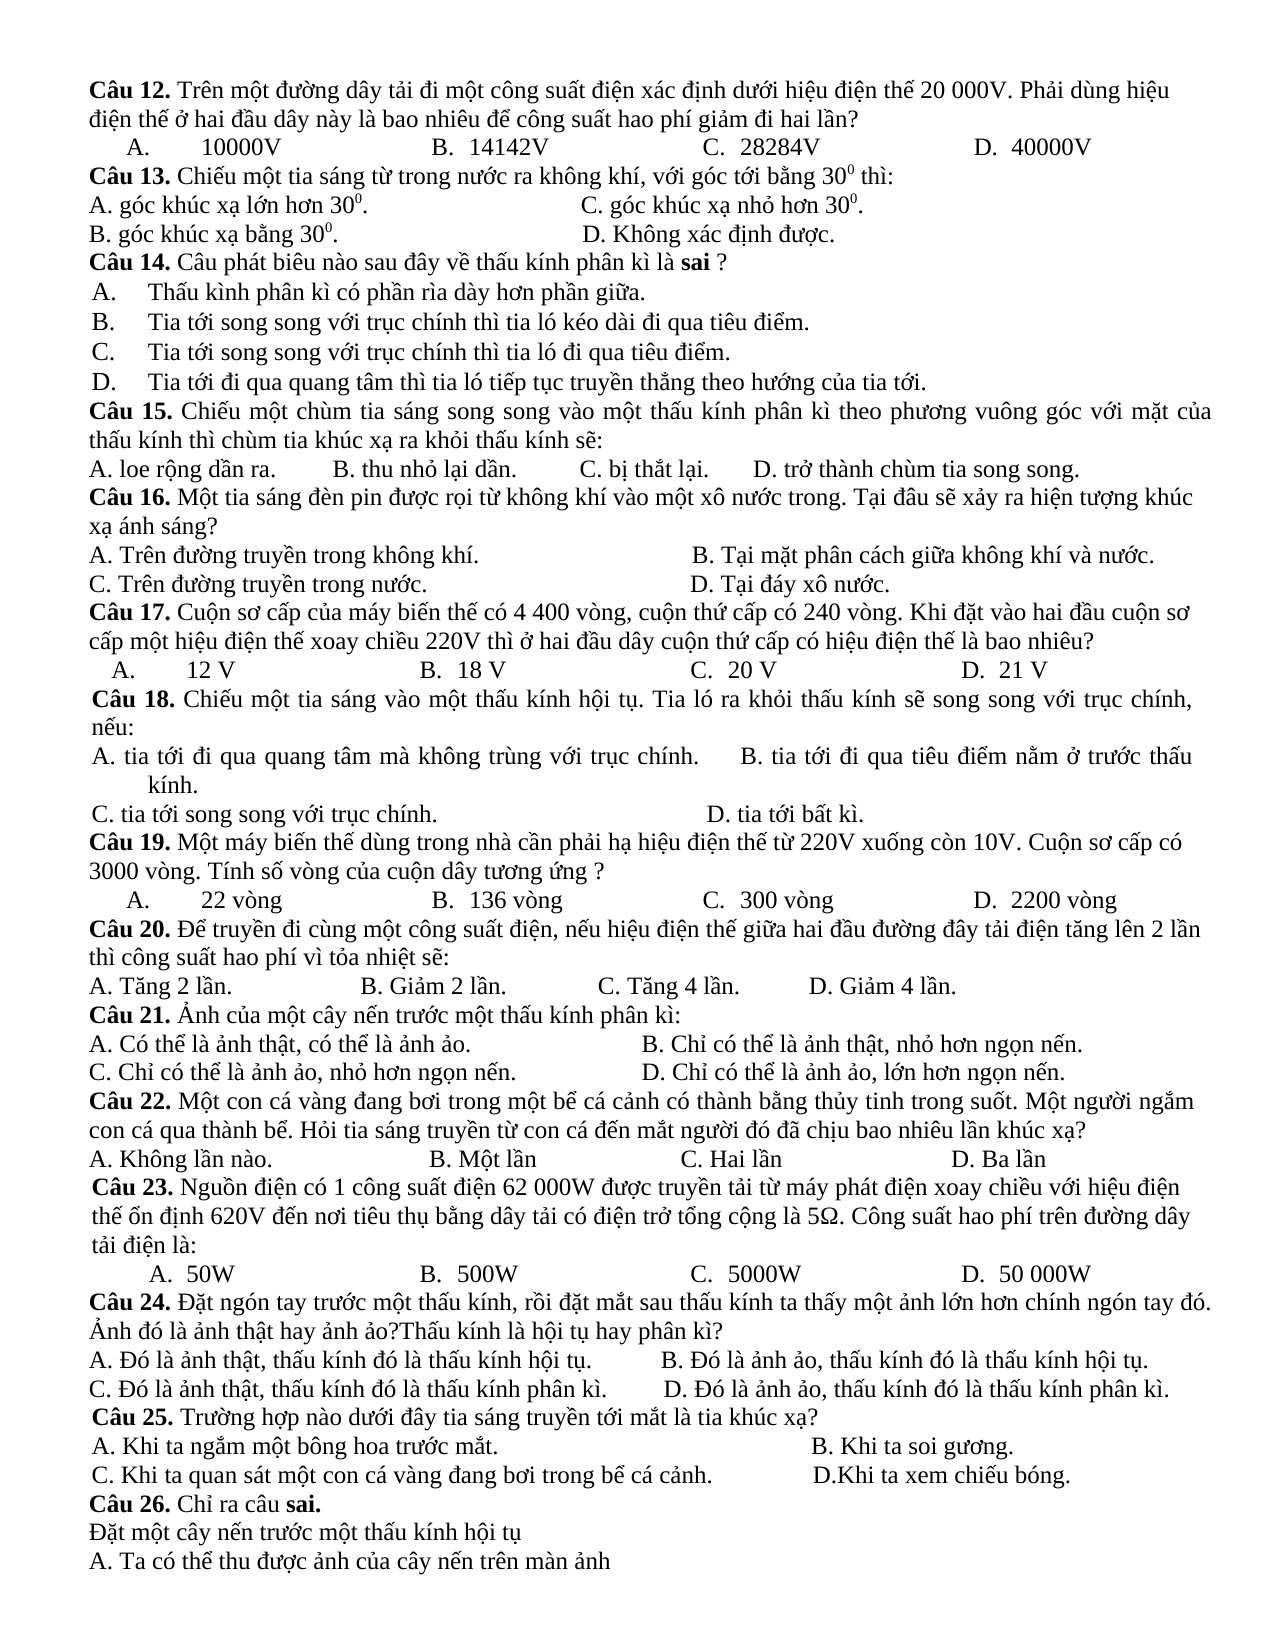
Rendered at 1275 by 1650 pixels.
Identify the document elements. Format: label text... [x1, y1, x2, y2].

text Câu 14. Câu phát biêu nào sau đây về thấu kính phân kì là sai ? [89, 247, 1213, 276]
text Câu 13. Chiếu một tia sáng từ trong nước ra không khí, với góc tới bằng 300 thì: [177, 161, 1213, 190]
table_header 28284V [654, 133, 925, 161]
table_header 50W [100, 1259, 371, 1287]
text A. Trên đường truyền trong không khí. B. Tại mặt phân cách giữa không khí và nước. [89, 540, 1213, 569]
text A. Không lần nào. B. Một lần C. Hai lần D. Ba lần [89, 1144, 1196, 1172]
text A. Tăng 2 lần. B. Giảm 2 lần. C. Tăng 4 lần. D. Giảm 4 lần. [89, 971, 1213, 1000]
list A. Khi ta ngắm một bông hoa trước mắt. B. Khi ta soi gương. [91, 1431, 1213, 1460]
text Câu 15. Chiếu một chùm tia sáng song song vào một thấu kính phân kì theo phương vuông góc với mặt của thấu kính thì chùm tia khúc xạ ra khỏi thấu kính sẽ: [89, 396, 1213, 454]
table_header 136 vòng [383, 885, 653, 914]
text A. góc khúc xạ lớn hơn 300. C. góc khúc xạ nhỏ hơn 300. [89, 190, 1213, 219]
text A. loe rộng dần ra. B. thu nhỏ lại dần. C. bị thắt lại. D. trở thành chùm tia song song. [89, 454, 1213, 482]
text Câu 26. Chỉ ra câu sai. [89, 1489, 1191, 1517]
text A. Đó là ảnh thật, thấu kính đó là thấu kính hội tụ. B. Đó là ảnh ảo, thấu kính đó là thấu kính hội tụ. [89, 1345, 1213, 1374]
table_header 12 V [100, 655, 371, 684]
text Câu 21. Ảnh của một cây nến trước một thấu kính phân kì: [89, 1000, 1213, 1029]
table_header 21 V [912, 655, 1183, 684]
text C. Khi ta quan sát một con cá vàng đang bơi trong bể cá cảnh. D.Khi ta xem chiếu bóng. [91, 1460, 1213, 1489]
list Tia tới song song với trục chính thì tia ló kéo dài đi qua tiêu điểm. [91, 306, 1213, 336]
list Câu 25. Trường hợp nào dưới đây tia sáng truyền tới mắt là tia khúc xạ? [91, 1402, 1213, 1431]
table_header 2200 vòng [924, 885, 1196, 914]
table_header 22 vòng [115, 885, 383, 914]
list Câu 23. Nguồn điện có 1 công suất điện 62 000W được truyền tải từ máy phát điện xoay chiều với hiệu điện thế ổn định 620V đến nơi tiêu thụ bằng dây tải có điện trở tổng cộng là 5Ω. Công suất hao phí trên đường dây tải điện là: [91, 1172, 1213, 1259]
list Tia tới song song với trục chính thì tia ló đi qua tiêu điểm. [91, 336, 1213, 366]
text A. Ta có thể thu được ảnh của cây nến trên màn ảnh [89, 1546, 1191, 1575]
text Câu 12. Trên một đường dây tải đi một công suất điện xác định dưới hiệu điện thế 20 000V. Phải dùng hiệu điện thế ở hai đầu dây này là bao nhiêu để công suất hao phí giảm đi hai lần? [858, 75, 1213, 132]
text C. tia tới song song với trục chính. D. tia tới bất kì. [91, 799, 1196, 827]
text Câu 22. Một con cá vàng đang bơi trong một bể cá cảnh có thành bằng thủy tinh trong suốt. Một người ngắm con cá qua thành bể. Hỏi tia sáng truyền từ con cá đến mắt người đó đã chịu bao nhiêu lần khúc xạ? [89, 1086, 1196, 1144]
table_header 500W [371, 1259, 641, 1287]
text Câu 16. Một tia sáng đèn pin được rọi từ không khí vào một xô nước trong. Tại đâu sẽ xảy ra hiện tượng khúc xạ ánh sáng? [89, 482, 1213, 540]
text A. tia tới đi qua quang tâm mà không trùng với trục chính. B. tia tới đi qua tiêu điểm nằm ở trước thấu kính. [91, 741, 1196, 799]
text Câu 17. Cuộn sơ cấp của máy biến thế có 4 400 vòng, cuộn thứ cấp có 240 vòng. Khi đặt vào hai đầu cuộn sơ cấp một hiệu điện thế xoay chiều 220V thì ở hai đầu dây cuộn thứ cấp có hiệu điện thế là bao nhiêu? [89, 597, 1213, 655]
text Câu 24. Đặt ngón tay trước một thấu kính, rồi đặt mắt sau thấu kính ta thấy một ảnh lớn hơn chính ngón tay đó. Ảnh đó là ảnh thật hay ảnh ảo?Thấu kính là hội tụ hay phân kì? [89, 1287, 1213, 1345]
table_header 50 000W [912, 1259, 1183, 1287]
text Câu 18. Chiếu một tia sáng vào một thấu kính hội tụ. Tia ló ra khỏi thấu kính sẽ song song với trục chính, nếu: [91, 684, 1196, 741]
list Tia tới đi qua quang tâm thì tia ló tiếp tục truyền thẳng theo hướng của tia tới. [91, 366, 1213, 396]
table_header 18 V [371, 655, 641, 684]
list Thấu kình phân kì có phần rìa dày hơn phần giữa. [91, 276, 1213, 306]
table_header 20 V [641, 655, 912, 684]
table_header 5000W [641, 1259, 912, 1287]
table_header 300 vòng [654, 885, 924, 914]
table_header 40000V [925, 133, 1196, 161]
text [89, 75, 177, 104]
text Đặt một cây nến trước một thấu kính hội tụ [89, 1517, 1191, 1546]
text C. Chỉ có thể là ảnh ảo, nhỏ hơn ngọn nến. D. Chỉ có thể là ảnh ảo, lớn hơn ngọn nến. [89, 1057, 1213, 1086]
table_header 10000V [115, 133, 382, 161]
text Câu 19. Một máy biến thế dùng trong nhà cần phải hạ hiệu điện thế từ 220V xuống còn 10V. Cuộn sơ cấp có 3000 vòng. Tính số vòng của cuộn dây tương ứng ? [89, 827, 1213, 885]
text B. góc khúc xạ bằng 300. D. Không xác định được. [89, 219, 1213, 247]
text Câu 20. Để truyền đi cùng một công suất điện, nếu hiệu điện thế giữa hai đầu đường đây tải điện tăng lên 2 lần thì công suất hao phí vì tỏa nhiệt sẽ: [89, 914, 1213, 971]
text C. Đó là ảnh thật, thấu kính đó là thấu kính phân kì. D. Đó là ảnh ảo, thấu kính đó là thấu kính phân kì. [89, 1374, 1213, 1402]
text C. Trên đường truyền trong nước. D. Tại đáy xô nước. [89, 569, 1213, 597]
table_header 14142V [383, 133, 654, 161]
text A. Có thể là ảnh thật, có thể là ảnh ảo. B. Chỉ có thể là ảnh thật, nhỏ hơn ngọn nến. [89, 1029, 1213, 1057]
